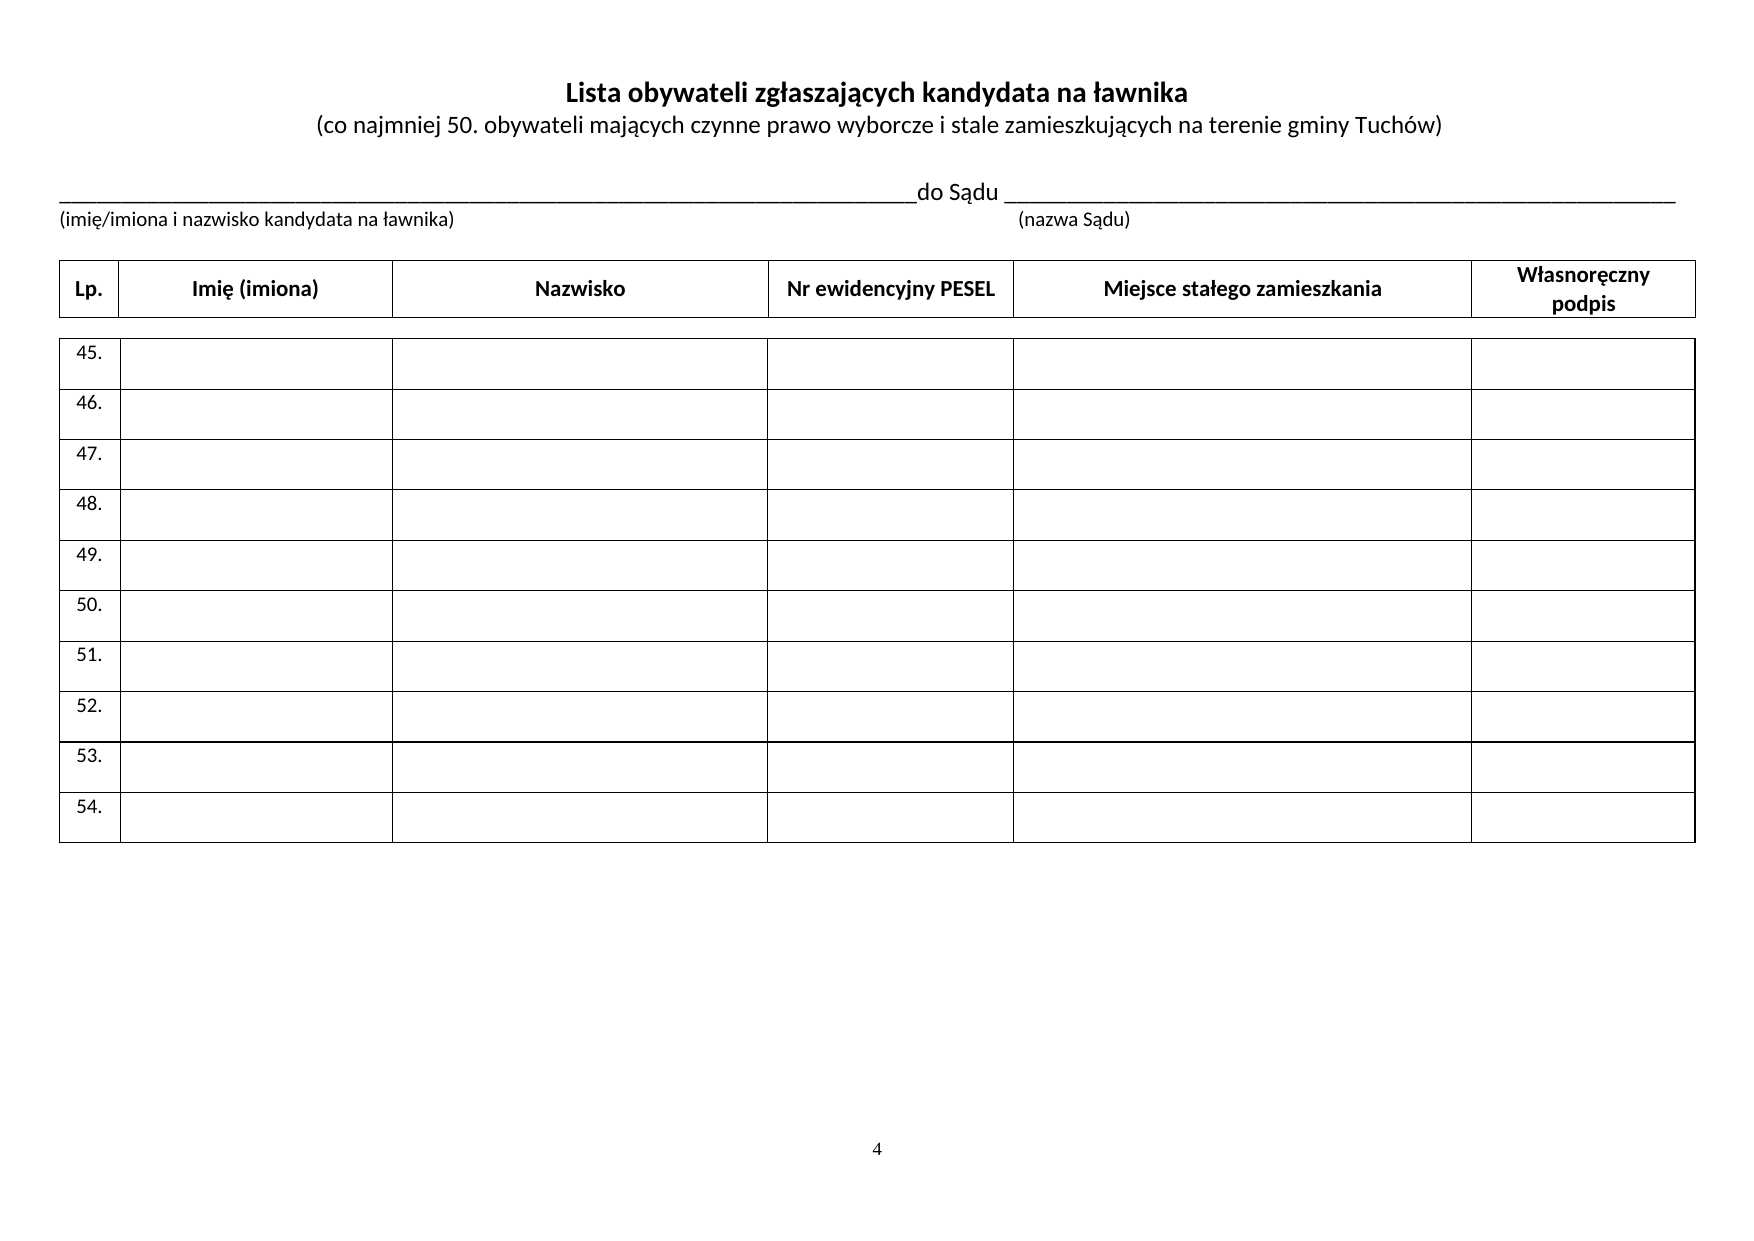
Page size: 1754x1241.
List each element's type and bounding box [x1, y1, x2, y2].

table_cell [60, 591, 120, 641]
table_cell [60, 692, 120, 741]
table_cell [60, 541, 120, 590]
table_cell [1014, 440, 1471, 489]
table_cell [1472, 440, 1694, 489]
table_cell [121, 390, 392, 439]
table_cell [393, 440, 767, 489]
table_cell [121, 692, 392, 741]
table_cell [1014, 743, 1471, 792]
table_cell [60, 743, 120, 792]
table_cell [393, 793, 767, 842]
table_cell [1014, 390, 1471, 439]
table_cell [121, 591, 392, 641]
table_cell [1472, 490, 1694, 540]
table_cell [1472, 793, 1694, 842]
table_cell [768, 642, 1013, 691]
table_cell [1014, 642, 1471, 691]
table_cell [121, 793, 392, 842]
table_cell [60, 440, 120, 489]
table_cell [121, 642, 392, 691]
table_cell [121, 490, 392, 540]
table_cell [1472, 642, 1694, 691]
table_cell [768, 339, 1013, 388]
table_cell [121, 743, 392, 792]
table_cell [393, 339, 767, 388]
table_cell [768, 390, 1013, 439]
table_cell [768, 440, 1013, 489]
table_cell [60, 642, 120, 691]
table_cell [768, 591, 1013, 641]
table_cell [393, 642, 767, 691]
table_cell [1472, 743, 1694, 792]
table_cell [768, 541, 1013, 590]
table_cell [768, 743, 1013, 792]
table_cell [60, 490, 120, 540]
table_cell [1014, 793, 1471, 842]
table_cell [1472, 339, 1694, 388]
table_cell [1472, 541, 1694, 590]
table_cell [1014, 490, 1471, 540]
table_cell [1014, 692, 1471, 741]
table_cell [60, 390, 120, 439]
table_cell [768, 490, 1013, 540]
table_cell [60, 339, 120, 388]
table_cell [1472, 591, 1694, 641]
table_cell [768, 692, 1013, 741]
table_cell [60, 793, 120, 842]
table_cell [1472, 390, 1694, 439]
table_cell [1014, 541, 1471, 590]
table_cell [1472, 692, 1694, 741]
table_cell [393, 743, 767, 792]
table_cell [121, 339, 392, 388]
table_cell [121, 541, 392, 590]
table_cell [393, 692, 767, 741]
table_cell [1014, 339, 1471, 388]
table_cell [393, 591, 767, 641]
table_cell [393, 490, 767, 540]
table_cell [393, 541, 767, 590]
table_cell [768, 793, 1013, 842]
table_cell [393, 390, 767, 439]
table_cell [121, 440, 392, 489]
table_cell [1014, 591, 1471, 641]
